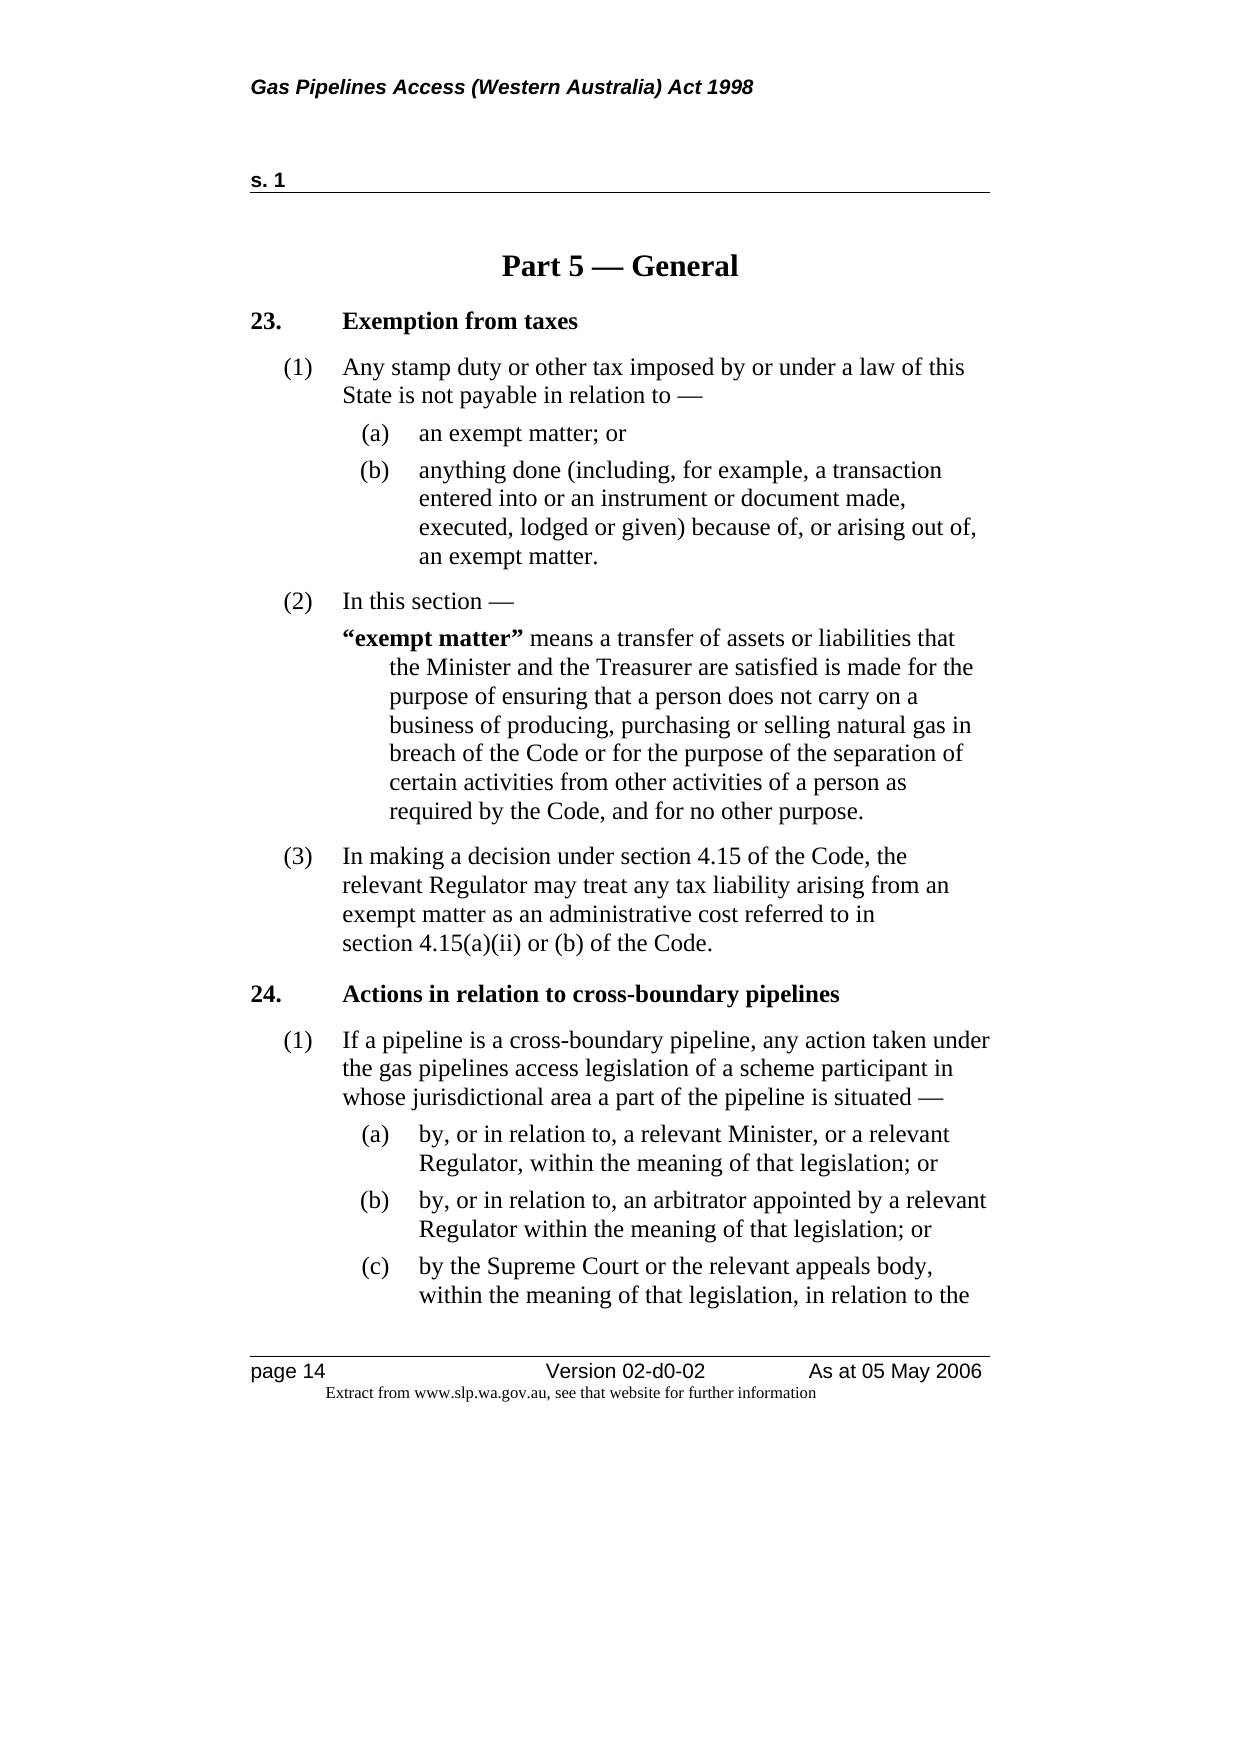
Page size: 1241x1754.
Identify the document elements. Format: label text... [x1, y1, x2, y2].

text (a) an exempt matter; or [250, 418, 990, 446]
subtitle Part 5 — General [250, 247, 990, 283]
text (2) In this section — [250, 586, 990, 615]
text “exempt matter” means a transfer of assets or liabilities that the Minister and the Treasurer are satisfied is made for the purpose of ensuring that a person does not carry on a business of producing, purchasing or selling natural gas in breach of the Code or for the purpose of the separation of certain activities from other activities of a person as required by the Code, and for no other purpose. [250, 623, 990, 825]
text (1) Any stamp duty or other tax imposed by or under a law of this State is not payable in relation to — [250, 352, 990, 409]
text (1) If a pipeline is a cross-boundary pipeline, any action taken under the gas pipelines access legislation of a scheme participant in whose jurisdictional area a part of the pipeline is situated — [250, 1025, 990, 1111]
text (b) anything done (including, for example, a transaction entered into or an instrument or document made, executed, lodged or given) because of, or arising out of, an exempt matter. [250, 455, 990, 570]
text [250, 1251, 990, 1308]
text (a) by, or in relation to, a relevant Minister, or a relevant Regulator, within the meaning of that legislation; or [250, 1119, 990, 1177]
subtitle 23. Exemption from taxes [250, 306, 990, 335]
text (b) by, or in relation to, an arbitrator appointed by a relevant Regulator within the meaning of that legislation; or [250, 1185, 990, 1243]
subtitle 24. Actions in relation to cross-boundary pipelines [250, 979, 990, 1008]
text (3) In making a decision under section 4.15 of the Code, the relevant Regulator may treat any tax liability arising from an exempt matter as an administrative cost referred to in section 4.15(a)(ii) or (b) of the Code. [250, 841, 990, 956]
